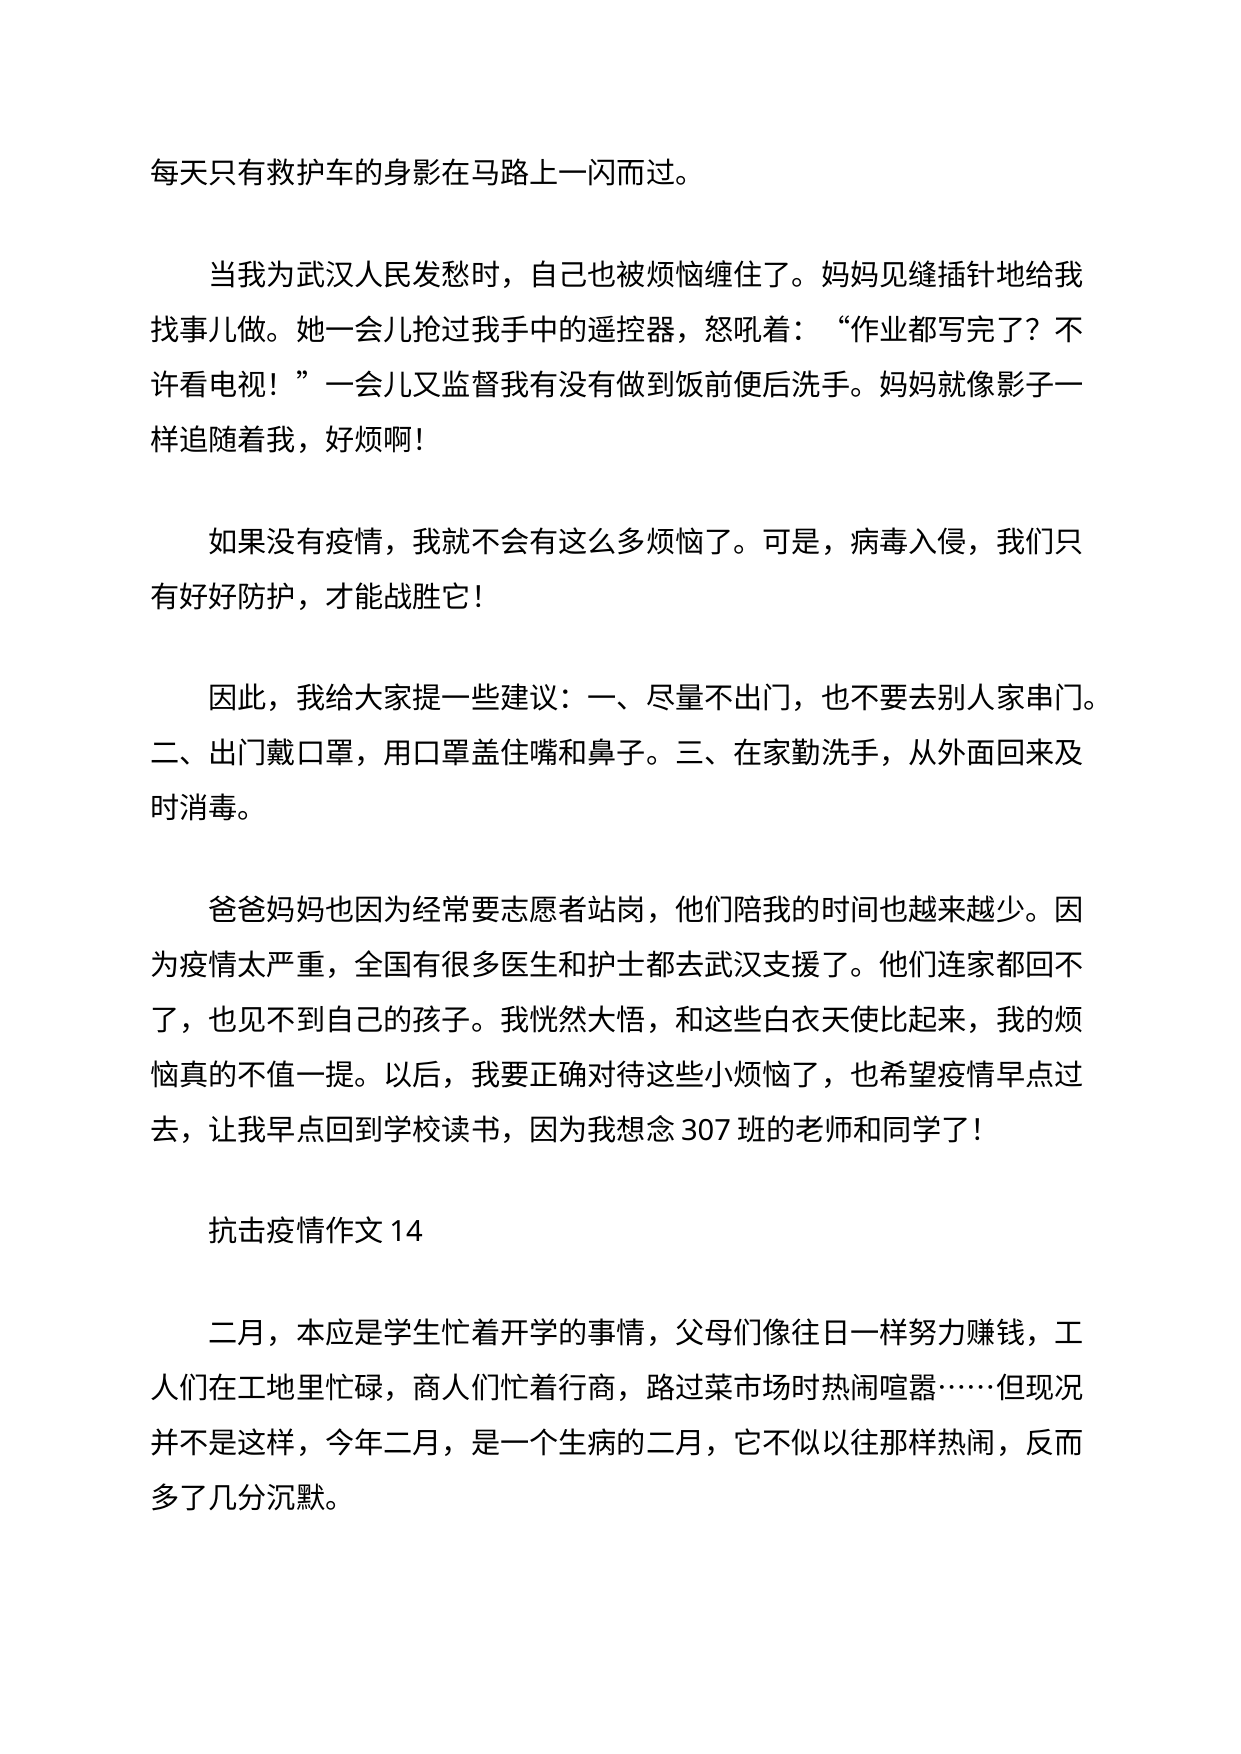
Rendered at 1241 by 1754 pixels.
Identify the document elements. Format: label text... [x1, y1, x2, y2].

text 因此，我给大家提一些建议：一、尽量不出门，也不要去别人家串门。二、出门戴口罩，用口罩盖住嘴和鼻子。三、在家勤洗手，从外面回来及时消毒。 [150, 675, 1090, 827]
text 二月，本应是学生忙着开学的事情，父母们像往日一样努力赚钱，工人们在工地里忙碌，商人们忙着行商，路过菜市场时热闹喧嚣……但现况并不是这样，今年二月，是一个生病的二月，它不似以往那样热闹，反而多了几分沉默。 [150, 1310, 1090, 1517]
text 当我为武汉人民发愁时，自己也被烦恼缠住了。妈妈见缝插针地给我找事儿做。她一会儿抢过我手中的遥控器，怒吼着：“作业都写完了？不许看电视！”一会儿又监督我有没有做到饭前便后洗手。妈妈就像影子一样追随着我，好烦啊！ [150, 252, 1090, 459]
text 如果没有疫情，我就不会有这么多烦恼了。可是，病毒入侵，我们只有好好防护，才能战胜它！ [150, 518, 1090, 615]
text 爸爸妈妈也因为经常要志愿者站岗，他们陪我的时间也越来越少。因为疫情太严重，全国有很多医生和护士都去武汉支援了。他们连家都回不了，也见不到自己的孩子。我恍然大悟，和这些白衣天使比起来，我的烦恼真的不值一提。以后，我要正确对待这些小烦恼了，也希望疫情早点过去，让我早点回到学校读书，因为我想念307班的老师和同学了！ [150, 886, 1090, 1148]
text 抗击疫情作文14 [150, 1208, 1090, 1250]
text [150, 150, 1090, 192]
